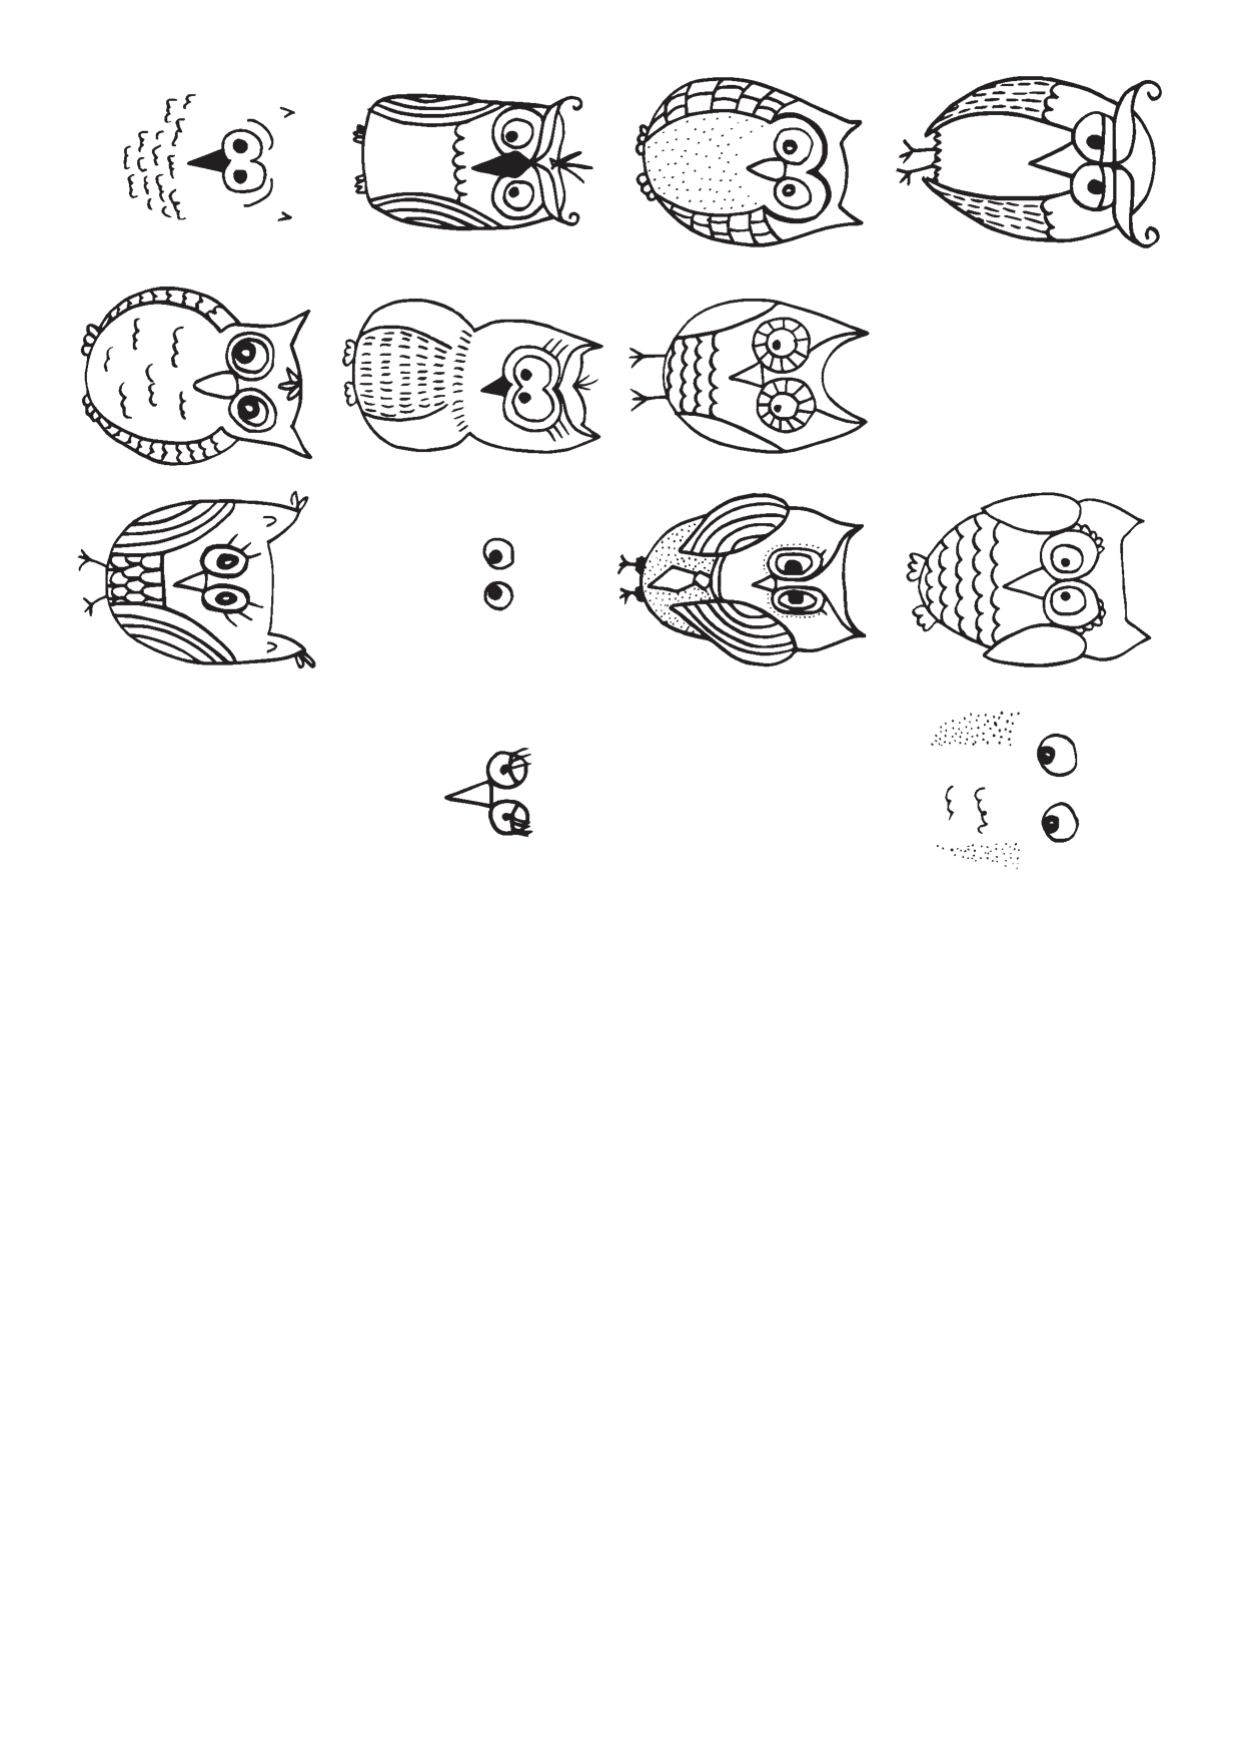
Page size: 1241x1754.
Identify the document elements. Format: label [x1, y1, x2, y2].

picture [76, 75, 1164, 871]
